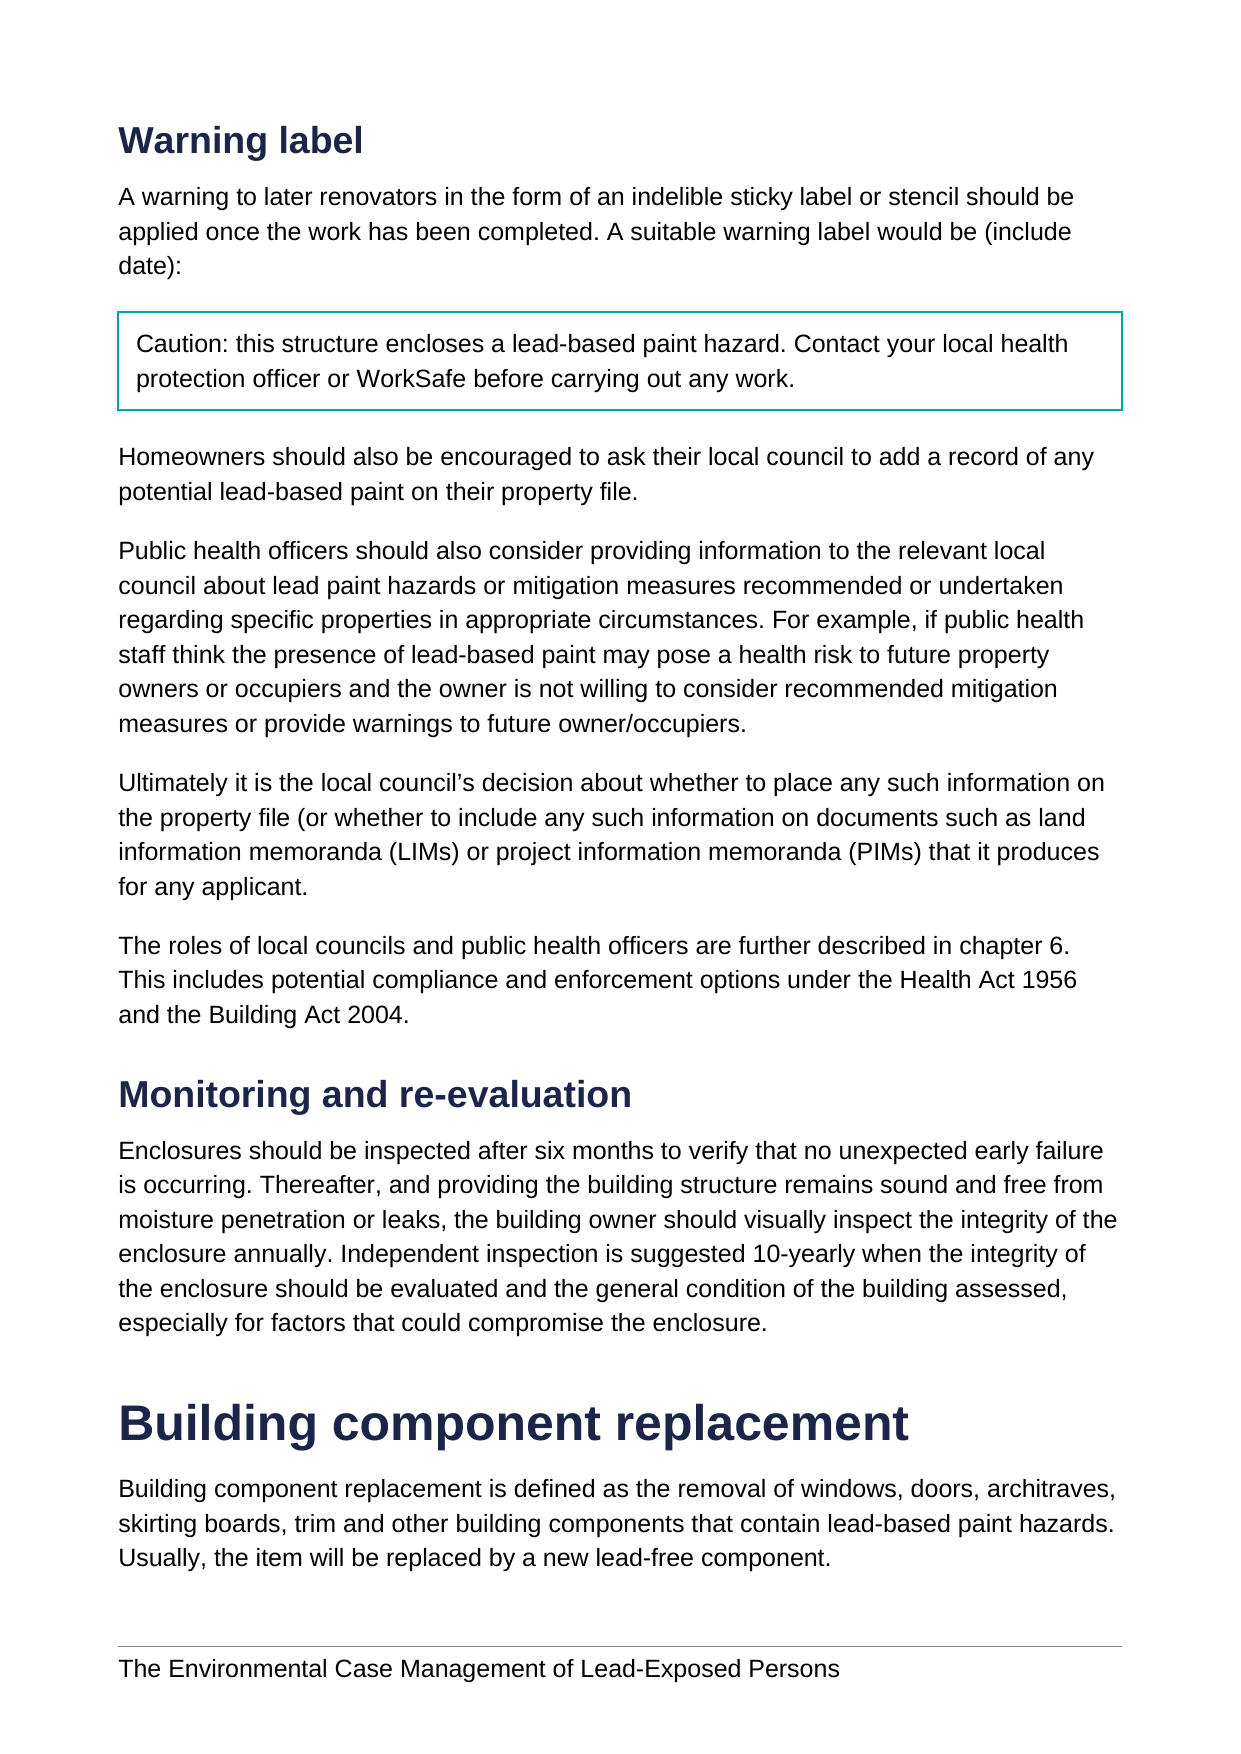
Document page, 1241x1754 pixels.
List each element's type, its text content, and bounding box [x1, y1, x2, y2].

text Public health officers should also consider providing information to the relevant local council about lead paint hazards or mitigation measures recommended or undertaken regarding specific properties in appropriate circumstances. For example, if public health staff think the presence of lead-based paint may pose a health risk to future property owners or occupiers and the owner is not willing to consider recommended mitigation measures or provide warnings to future owner/occupiers. [118, 536, 1122, 737]
text Ultimately it is the local council’s decision about whether to place any such information on the property file (or whether to include any such information on documents such as land information memoranda (LIMs) or project information memoranda (PIMs) that it produces for any applicant. [118, 768, 1122, 900]
text Homeowners should also be encouraged to ask their local council to add a record of any potential lead-based paint on their property file. [118, 442, 1122, 505]
subtitle Monitoring and re-evaluation [118, 1072, 1122, 1115]
text Building component replacement is defined as the removal of windows, doors, architraves, skirting boards, trim and other building components that contain lead-based paint hazards. Usually, the item will be replaced by a new lead-free component. [118, 1474, 1122, 1572]
text The roles of local councils and public health officers are further described in chapter 6. This includes potential compliance and enforcement options under the Health Act 1956 and the Building Act 2004. [118, 931, 1122, 1029]
subtitle Warning label [118, 118, 1122, 161]
text Enclosures should be inspected after six months to verify that no unexpected early failure is occurring. Thereafter, and providing the building structure remains sound and free from moisture penetration or leaks, the building owner should visually inspect the integrity of the enclosure annually. Independent inspection is suggested 10-yearly when the integrity of the enclosure should be evaluated and the general condition of the building assessed, especially for factors that could compromise the enclosure. [118, 1136, 1122, 1337]
text Caution: this structure encloses a lead-based paint hazard. Contact your local health protection officer or WorkSafe before carrying out any work. [119, 313, 1121, 409]
text A warning to later renovators in the form of an indelible sticky label or stencil should be applied once the work has been completed. A suitable warning label would be (include date): [118, 182, 1122, 280]
subtitle Building component replacement [118, 1393, 1122, 1450]
